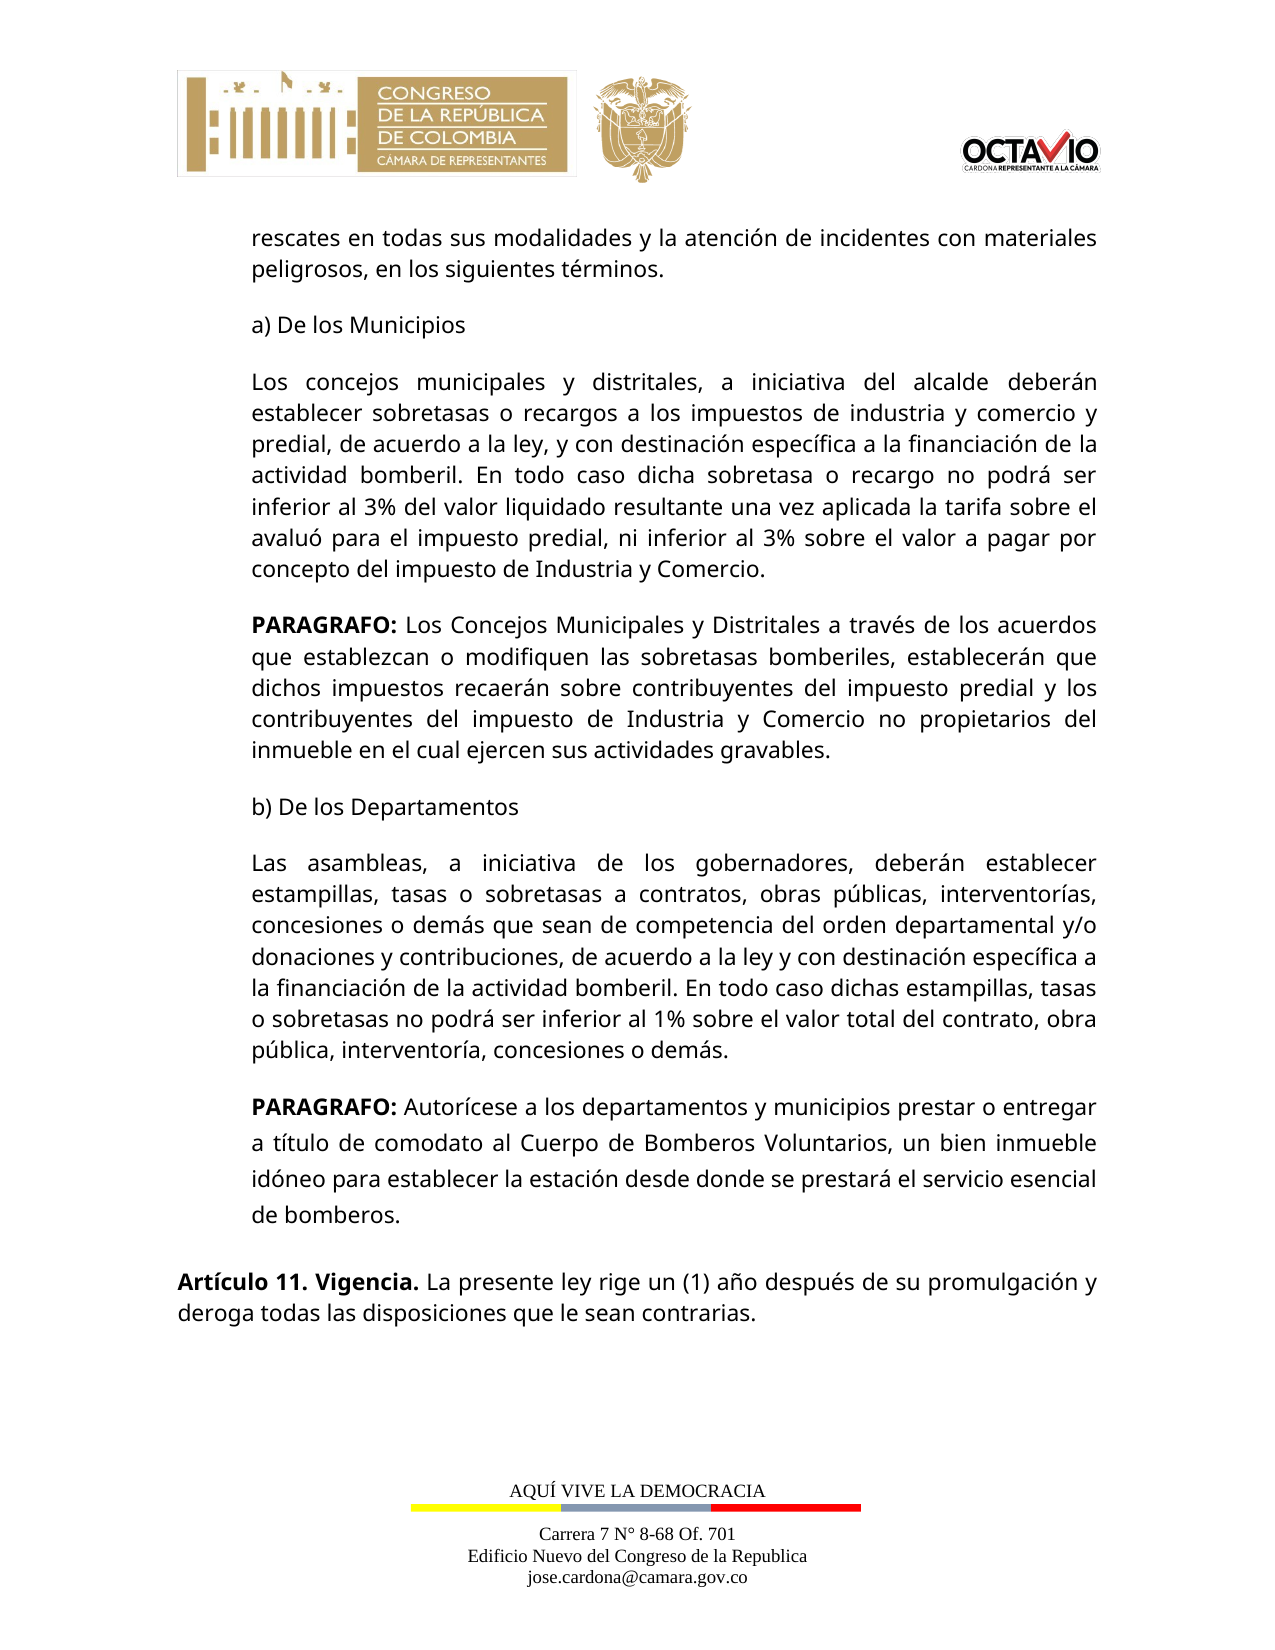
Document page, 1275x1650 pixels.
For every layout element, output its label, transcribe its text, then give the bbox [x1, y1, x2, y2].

picture [953, 124, 1108, 188]
text b) De los Departamentos [177, 791, 1098, 822]
text PARAGRAFO: Los Concejos Municipales y Distritales a través de los acuerdos que establezcan o modifiquen las sobretasas bomberiles, establecerán que dichos impuestos recaerán sobre contribuyentes del impuesto predial y los contribuyentes del impuesto de Industria y Comercio no propietarios del inmueble en el cual ejercen sus actividades gravables. [251, 609, 1098, 766]
text PARAGRAFO: Autorícese a los departamentos y municipios prestar o entregar a título de comodato al Cuerpo de Bomberos Voluntarios, un bien inmueble idóneo para establecer la estación desde donde se prestará el servicio esencial de bomberos. [251, 1091, 1098, 1230]
text Las asambleas, a iniciativa de los gobernadores, deberán establecer estampillas, tasas o sobretasas a contratos, obras públicas, interventorías, concesiones o demás que sean de competencia del orden departamental y/o donaciones y contribuciones, de acuerdo a la ley y con destinación específica a la financiación de la actividad bomberil. En todo caso dichas estampillas, tasas o sobretasas no podrá ser inferior al 1% sobre el valor total del contrato, obra pública, interventoría, concesiones o demás. [251, 847, 1098, 1066]
picture [177, 63, 709, 195]
text Artículo 11. Vigencia. La presente ley rige un (1) año después de su promulgación y deroga todas las disposiciones que le sean contrarias. [177, 1266, 1098, 1328]
text a) De los Municipios [177, 309, 1098, 341]
text Los concejos municipales y distritales, a iniciativa del alcalde deberán establecer sobretasas o recargos a los impuestos de industria y comercio y predial, de acuerdo a la ley, y con destinación específica a la financiación de la actividad bomberil. En todo caso dicha sobretasa o recargo no podrá ser inferior al 3% del valor liquidado resultante una vez aplicada la tarifa sobre el avaluó para el impuesto predial, ni inferior al 3% sobre el valor a pagar por concepto del impuesto de Industria y Comercio. [251, 366, 1098, 584]
